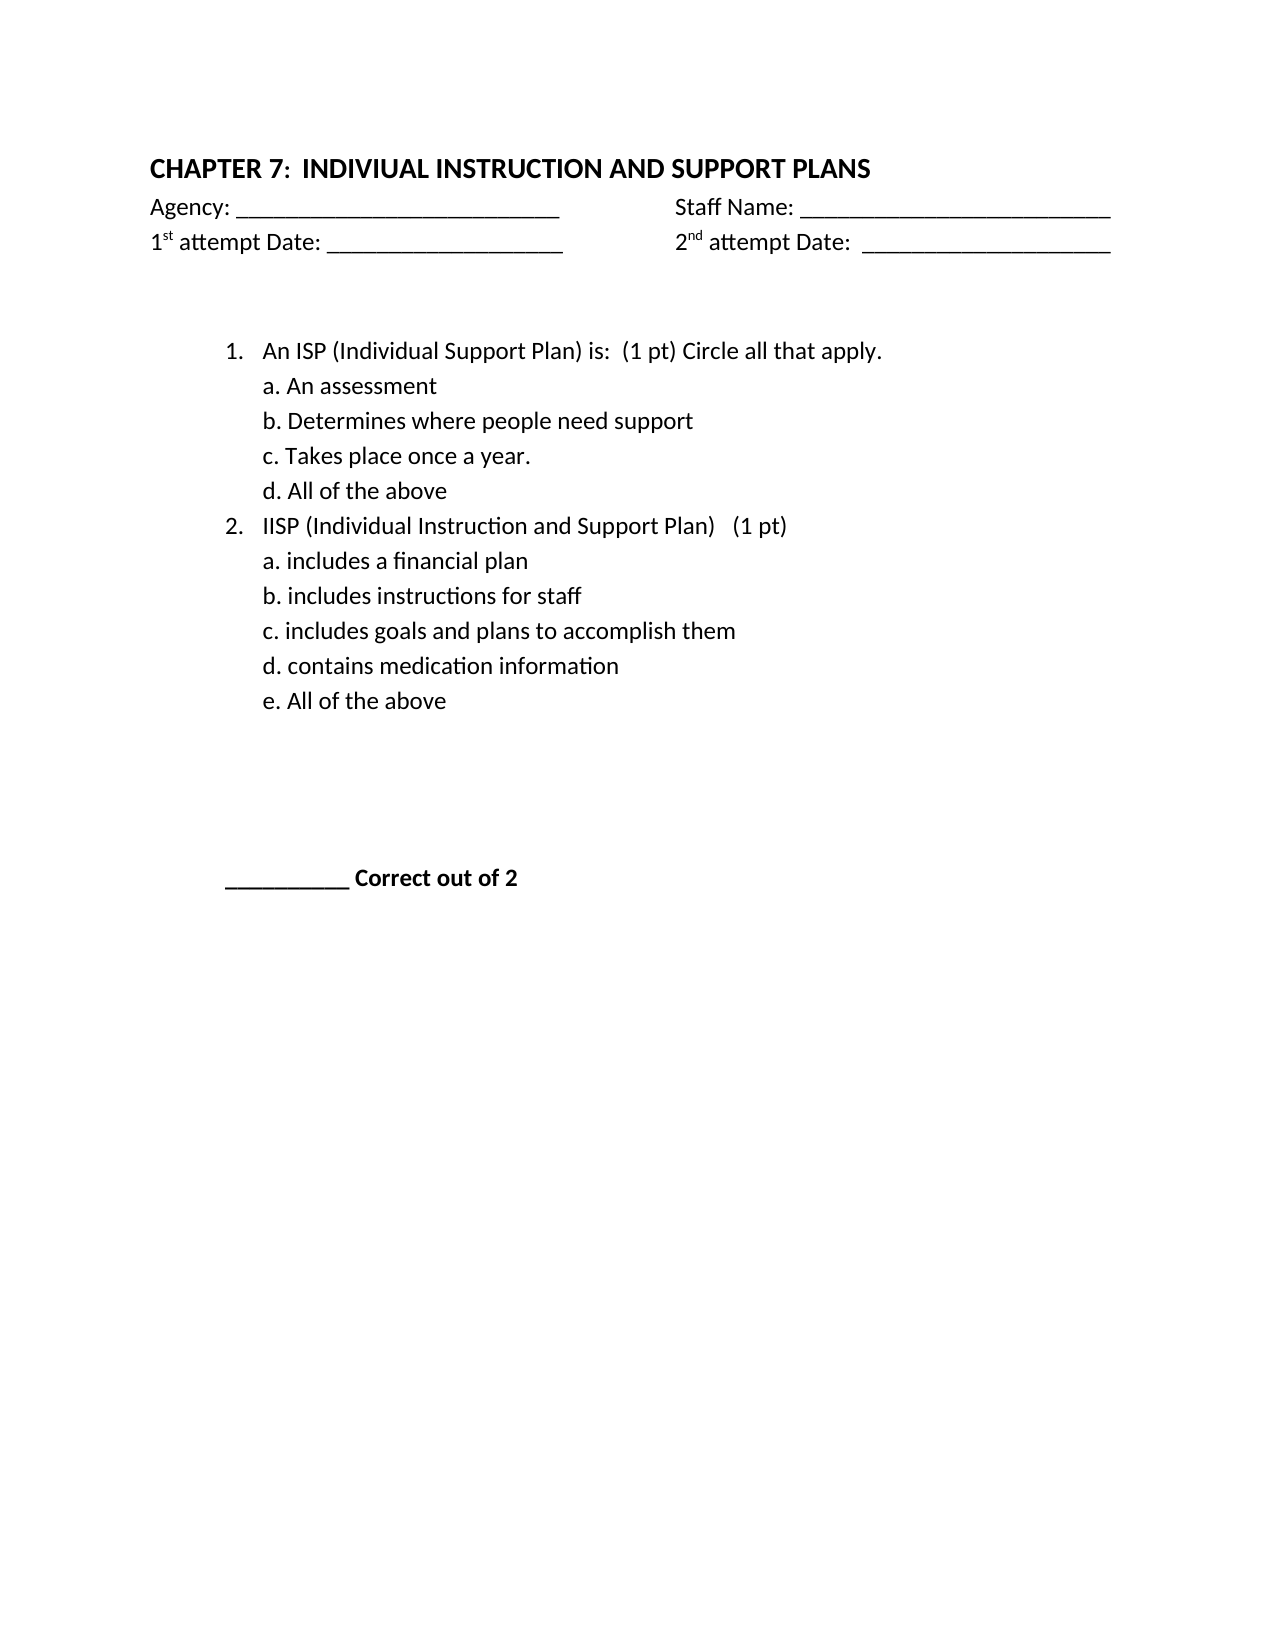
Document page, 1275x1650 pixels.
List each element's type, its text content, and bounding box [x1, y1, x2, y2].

text a. An assessment [262, 370, 1125, 401]
text b. Determines where people need support [262, 405, 1125, 436]
text c. includes goals and plans to accomplish them [262, 615, 1125, 646]
text e. All of the above [262, 685, 1125, 716]
text c. Takes place once a year. [262, 440, 1125, 471]
text Agency: __________________________ Staff Name: _________________________ [150, 191, 1125, 221]
text d. contains medication information [262, 650, 1125, 681]
text a. includes a financial plan [262, 545, 1125, 576]
text b. includes instructions for staff [262, 580, 1125, 611]
list An ISP (Individual Support Plan) is: (1 pt) Circle all that apply. [225, 335, 1125, 366]
text d. All of the above [262, 475, 1125, 506]
text 1st attempt Date: ___________________ 2nd attempt Date: ____________________ [150, 226, 1125, 256]
text __________ Correct out of 2 [225, 863, 1125, 893]
text CHAPTER 7: INDIVIUAL INSTRUCTION AND SUPPORT PLANS [150, 150, 1125, 186]
list IISP (Individual Instruction and Support Plan) (1 pt) [225, 510, 1125, 541]
